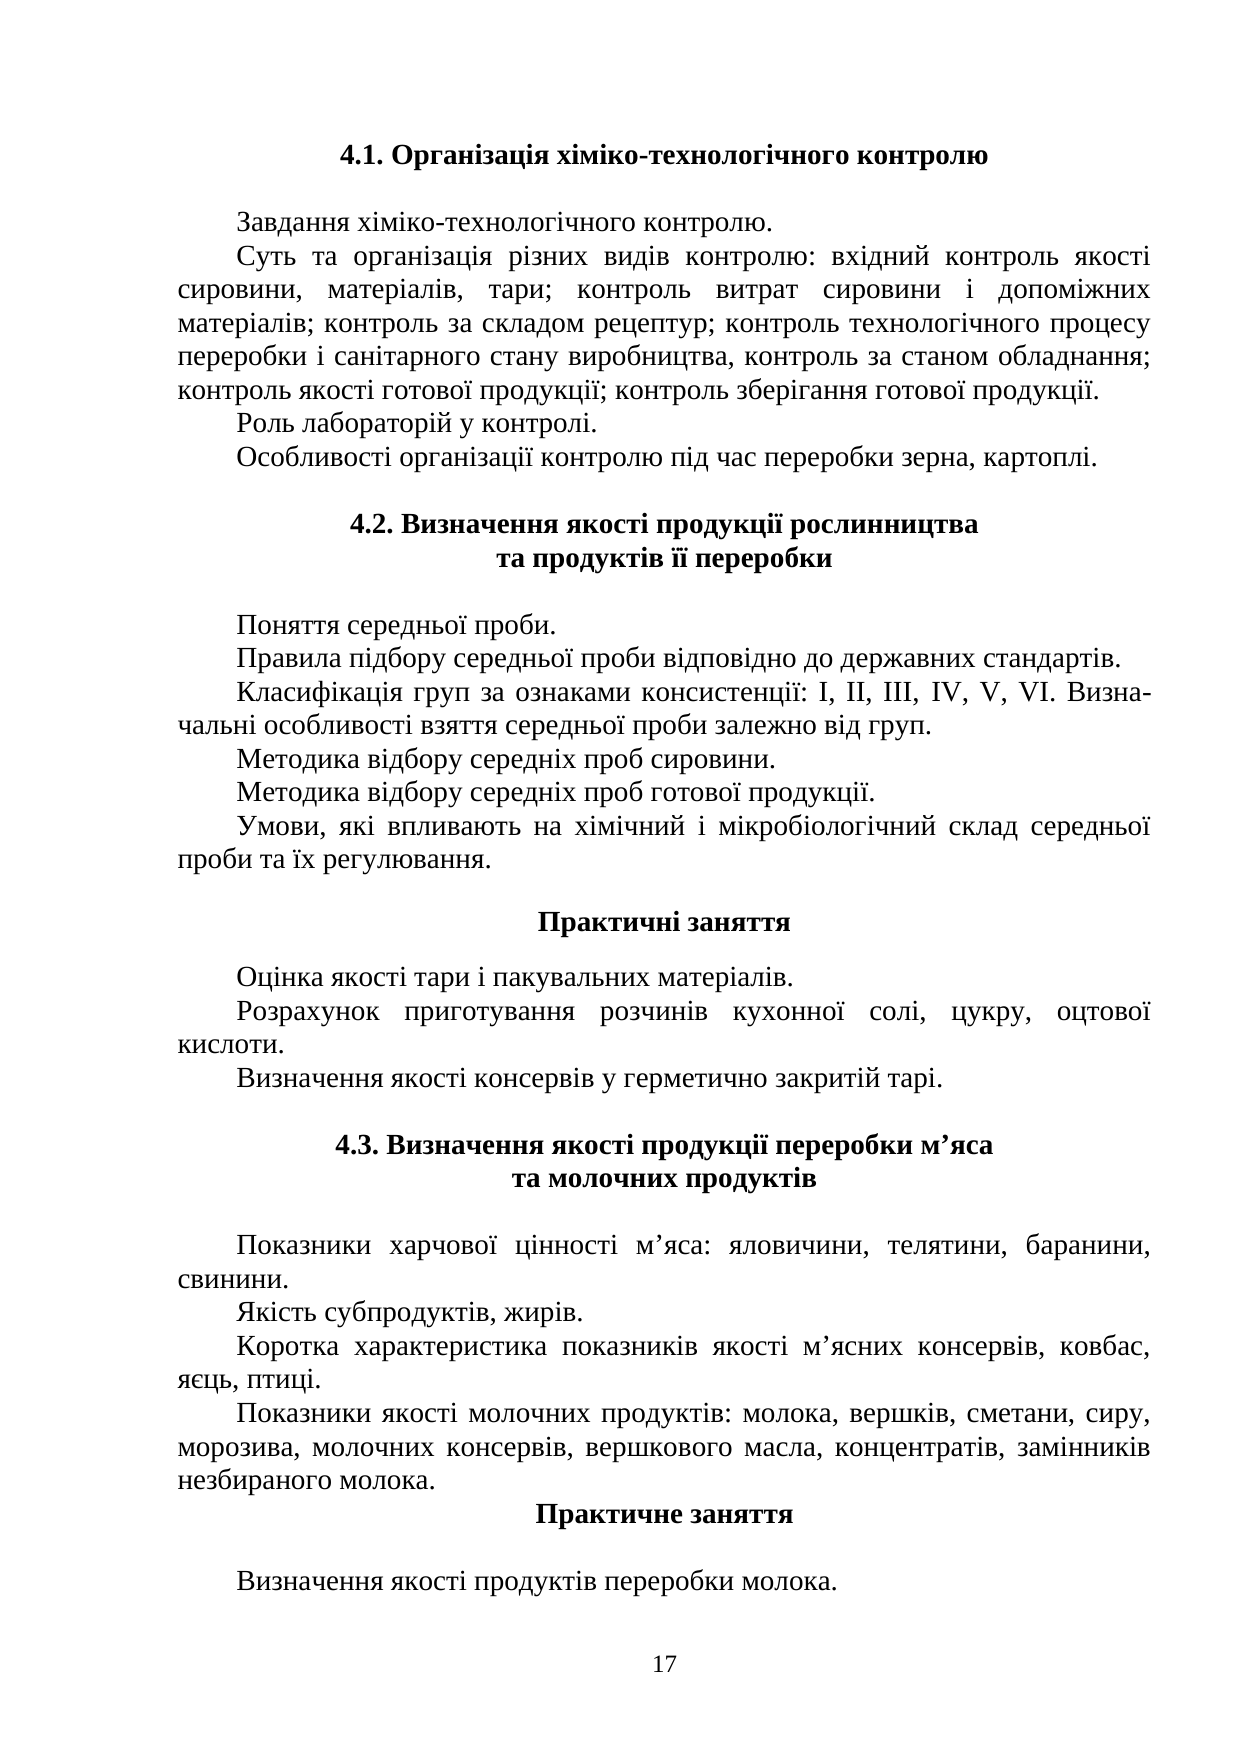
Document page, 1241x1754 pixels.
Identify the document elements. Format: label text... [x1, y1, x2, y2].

text Коротка характеристика показників якості м’ясних консервів, ковбас, яєць, птиці. [177, 1328, 1152, 1395]
text Якість субпродуктів, жирів. [177, 1294, 1152, 1328]
text Правила підбору середньої проби відповідно до державних стандартів. [177, 640, 1152, 674]
text Оцінка якості тари і пакувальних матеріалів. [177, 959, 1152, 993]
text Суть та організація різних видів контролю: вхідний контроль якості сировини, матеріалів, тари; контроль витрат сировини і допоміжних матеріалів; контроль за складом рецептур; контроль технологічного процесу переробки і санітарного стану виробництва, контроль за станом обладнання; контроль якості готової продукції; контроль зберігання готової продукції. [177, 238, 1152, 406]
text 4.2. Визначення якості продукції рослинництва [177, 506, 1152, 540]
text Завдання хіміко-технологічного контролю. [177, 204, 1152, 238]
text та продуктів її переробки [177, 540, 1152, 573]
text Поняття середньої проби. [177, 607, 1152, 640]
text та молочних продуктів [177, 1160, 1152, 1194]
text 4.3. Визначення якості продукції переробки м’яса [177, 1127, 1152, 1160]
text Особливості організації контролю під час переробки зерна, картоплі. [177, 439, 1152, 473]
text Визначення якості продуктів переробки молока. [177, 1563, 1152, 1596]
text Роль лабораторій у контролі. [177, 406, 1152, 439]
text 4.1. Організація хіміко-технологічного контролю [177, 137, 1152, 171]
text Методика відбору середніх проб готової продукції. [177, 774, 1152, 808]
text Показники харчової цінності м’яса: яловичини, телятини, баранини, свинини. [177, 1227, 1152, 1294]
text Практичні заняття [177, 904, 1152, 937]
text Розрахунок приготування розчинів кухонної солі, цукру, оцтової кислоти. [177, 993, 1152, 1060]
text Практичне заняття [177, 1496, 1152, 1529]
text Визначення якості консервів у герметично закритій тарі. [177, 1060, 1152, 1093]
text Показники якості молочних продуктів: молока, вершків, сметани, сиру, морозива, молочних консервів, вершкового масла, концентратів, замінників незбираного молока. [177, 1395, 1152, 1496]
text Класифікація груп за ознаками консистенції: І, ІІ, ІІІ, IV, V, VI. Визначальні особливості взяття середньої проби залежно від груп. [177, 674, 1152, 741]
text Умови, які впливають на хімічний і мікробіологічний склад середньої проби та їх регулювання. [177, 808, 1152, 875]
text Методика відбору середніх проб сировини. [177, 741, 1152, 774]
